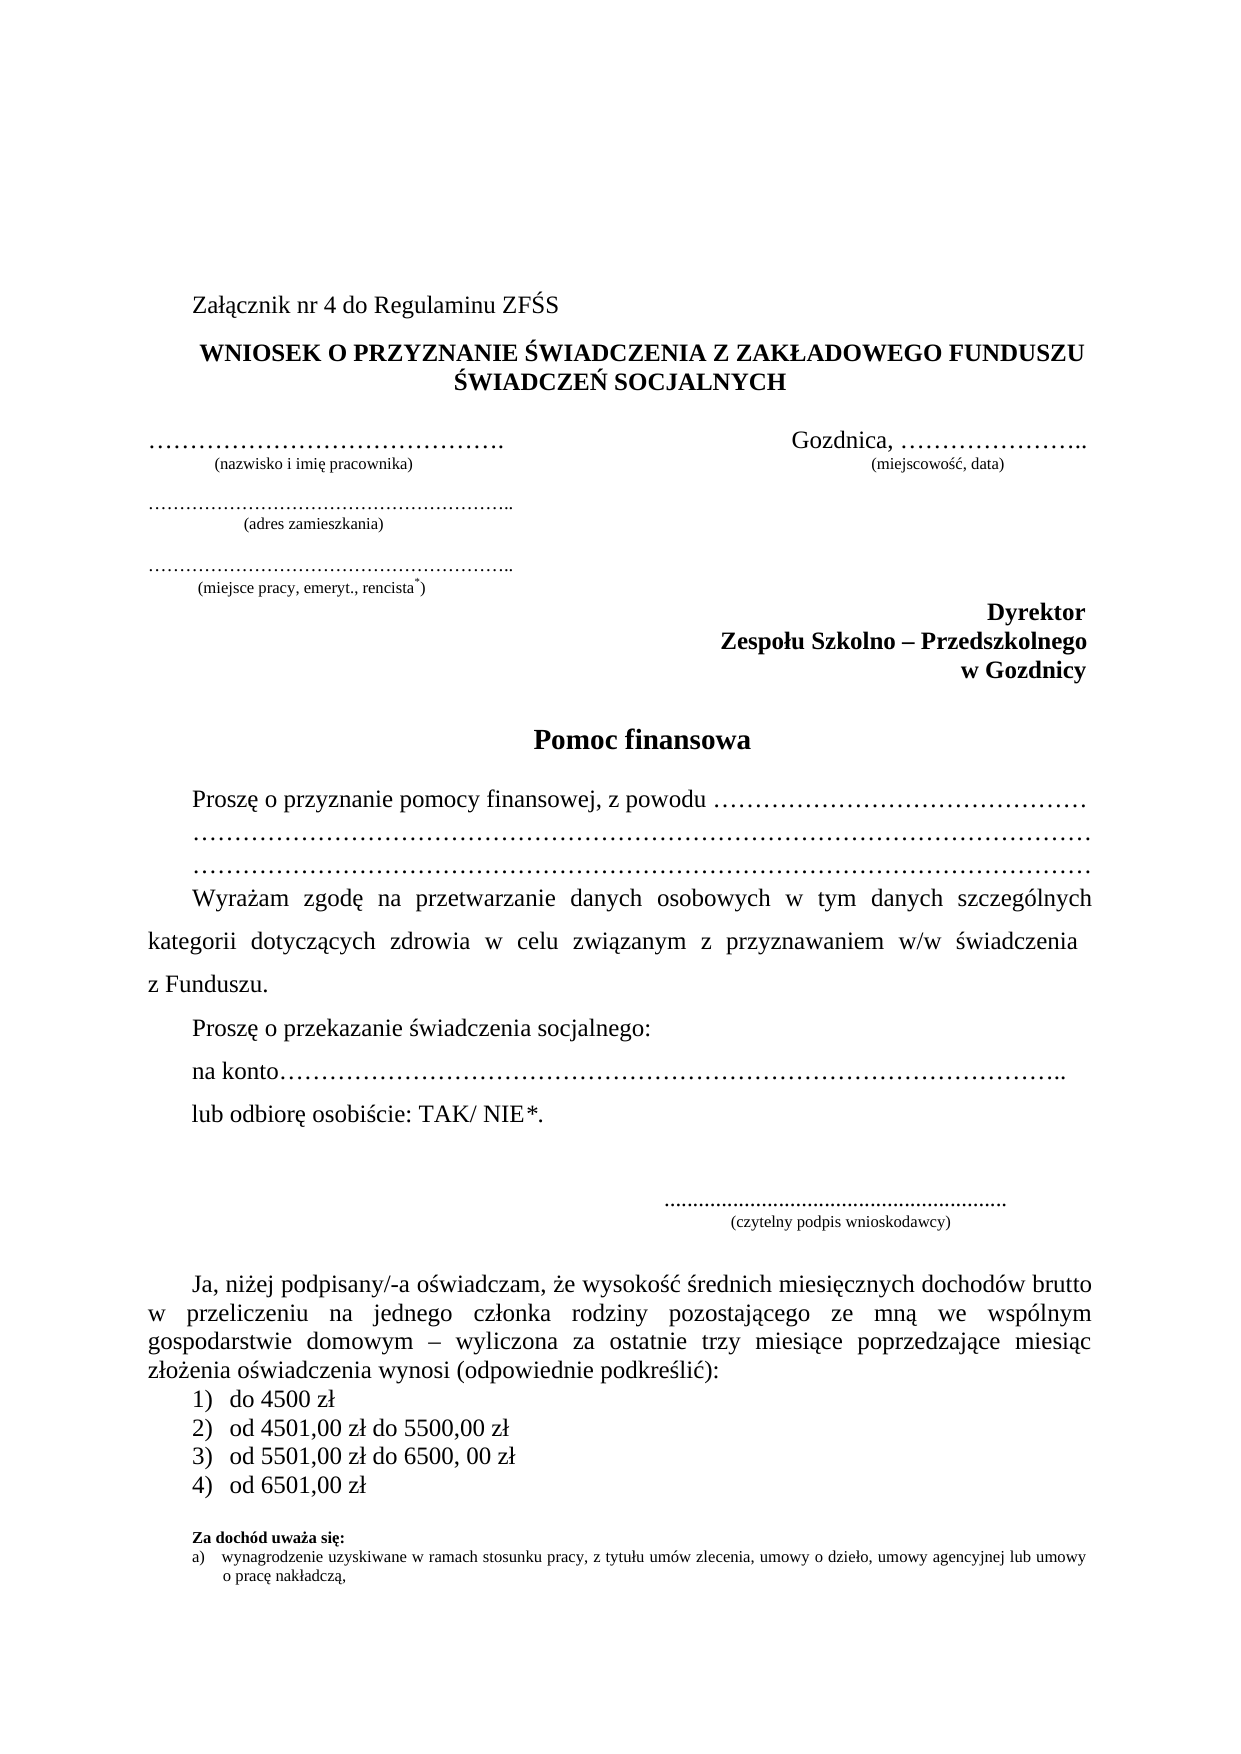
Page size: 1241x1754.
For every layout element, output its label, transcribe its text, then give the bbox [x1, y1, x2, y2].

text ……………………………………………………………………………………………… [148, 817, 1093, 846]
text Pomoc finansowa [148, 722, 1093, 755]
text lub odbiorę osobiście: TAK/ NIE*. [148, 1099, 1093, 1128]
text a) wynagrodzenie uzyskiwane w ramach stosunku pracy, z tytułu umów zlecenia, umowy o dzieło, umowy agencyjnej lub umowy o pracę nakładczą, [148, 1547, 1093, 1585]
text (czytelny podpis wnioskodawcy) [590, 1211, 1093, 1231]
text (nazwisko i imię pracownika) (miejscowość, data) [148, 453, 1093, 473]
list do 4500 zł [192, 1384, 1093, 1413]
text w Gozdnicy [148, 655, 1093, 683]
text Proszę o przekazanie świadczenia socjalnego: [148, 1013, 1093, 1041]
text Zespołu Szkolno – Przedszkolnego [148, 626, 1093, 655]
text Proszę o przyznanie pomocy finansowej, z powodu ……………………………………… [148, 784, 1093, 813]
text Wyrażam zgodę na przetwarzanie danych osobowych w tym danych szczególnych kategorii dotyczących zdrowia w celu związanym z przyznawaniem w/w świadczenia z Funduszu. [148, 883, 1093, 998]
text WNIOSEK O PRZYZNANIE ŚWIADCZENIA Z ZAKŁADOWEGO FUNDUSZU ŚWIADCZEŃ SOCJALNYCH [148, 338, 1093, 396]
text Za dochód uważa się: [148, 1528, 1093, 1547]
text na konto………………………………………………………………………………….. [148, 1056, 1093, 1084]
text (adres zamieszkania) [148, 513, 1093, 533]
text (miejsce pracy, emeryt., rencista*) [148, 576, 1093, 597]
text ……………………………………. Gozdnica, ………………….. [148, 425, 1093, 453]
text ………………………………………………….. [148, 492, 1093, 513]
text Dyrektor [148, 597, 1093, 626]
text Ja, niżej podpisany/-a oświadczam, że wysokość średnich miesięcznych dochodów brutto w przeliczeniu na jednego członka rodziny pozostającego ze mną we wspólnym gospodarstwie domowym – wyliczona za ostatnie trzy miesiące poprzedzające miesiąc złożenia oświadczenia wynosi (odpowiednie podkreślić): [148, 1269, 1093, 1384]
list od 4501,00 zł do 5500,00 zł [192, 1413, 1093, 1441]
text ………………………………………………….. [148, 554, 1093, 576]
list od 6501,00 zł [192, 1470, 1093, 1499]
text ............................................................ [590, 1185, 1093, 1211]
list od 5501,00 zł do 6500, 00 zł [192, 1441, 1093, 1470]
text Załącznik nr 4 do Regulaminu ZFŚS [148, 291, 1093, 319]
text ……………………………………………………………………………………………… [148, 850, 1093, 879]
